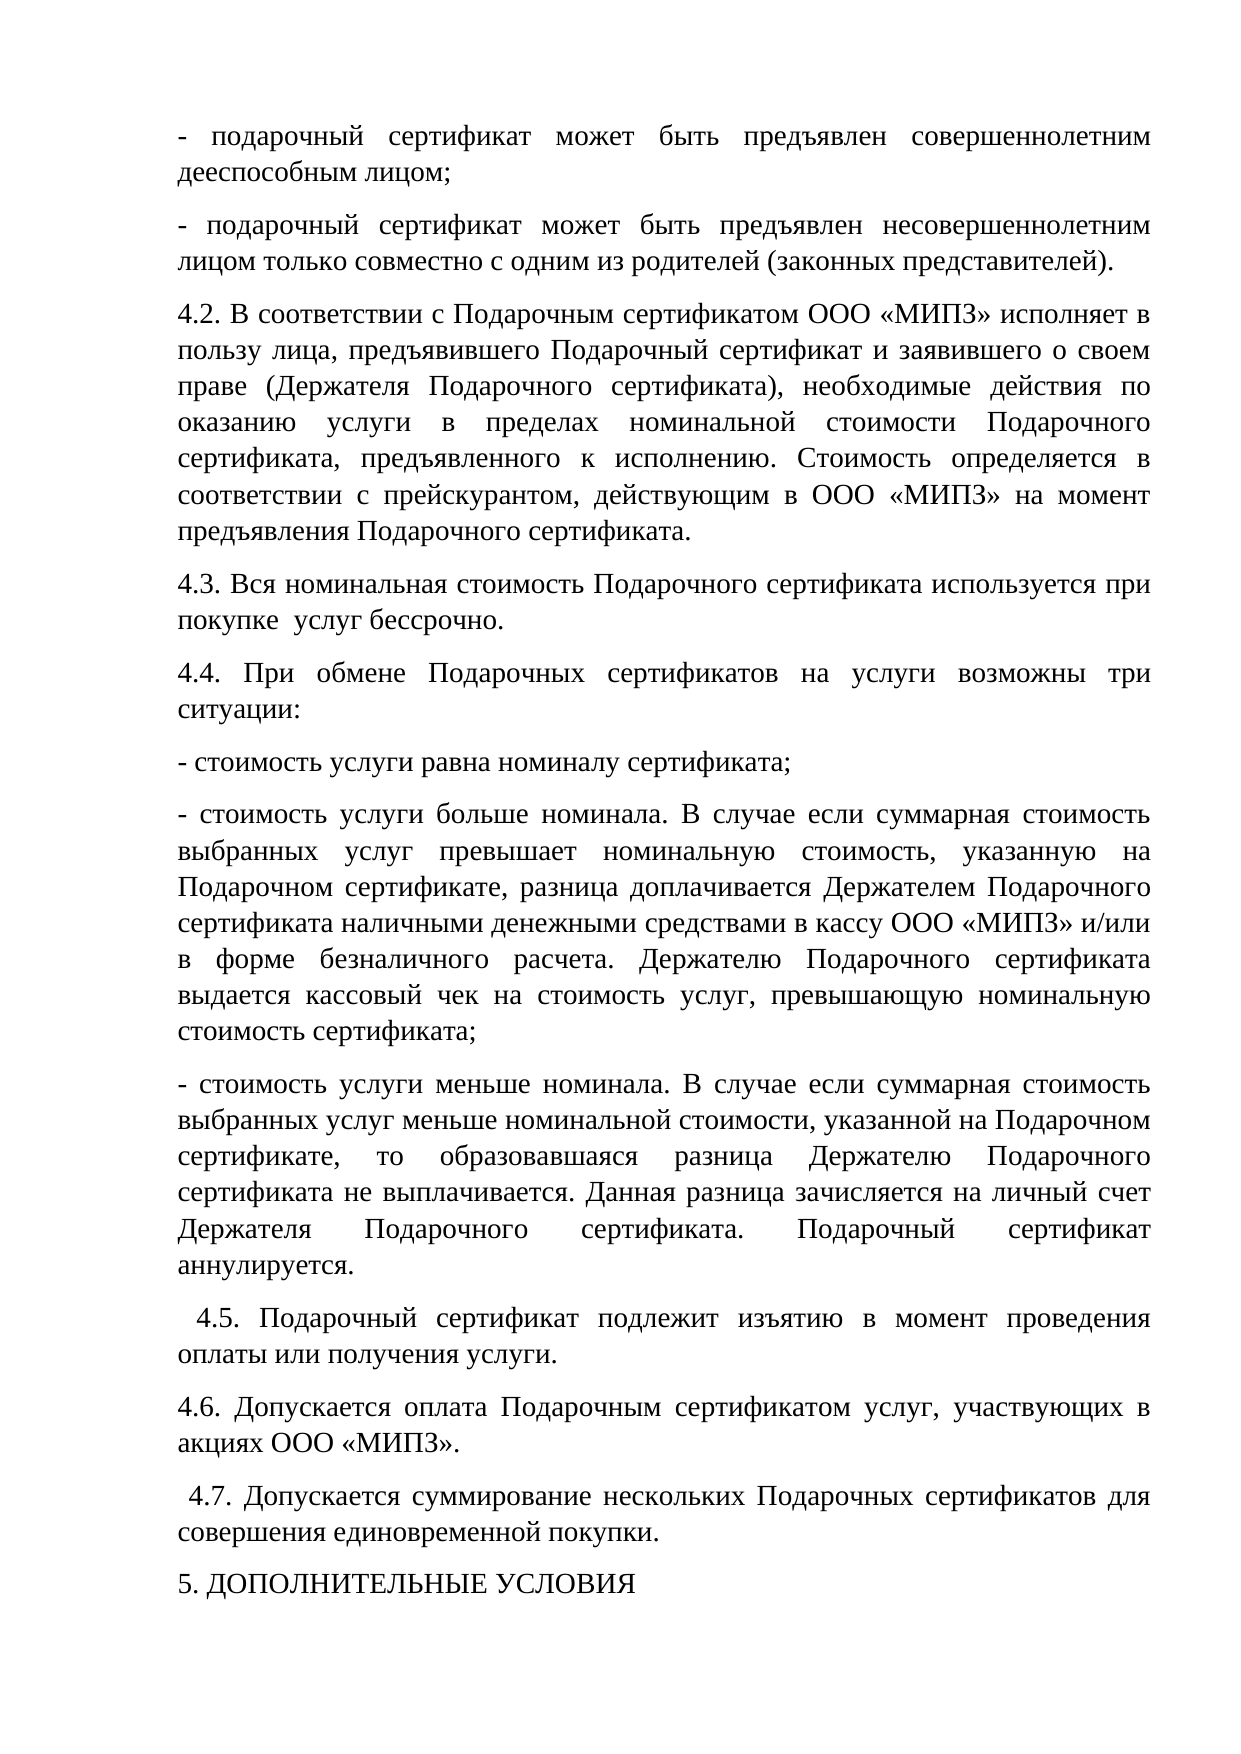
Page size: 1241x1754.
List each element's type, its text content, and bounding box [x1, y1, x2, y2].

text - подарочный сертификат может быть предъявлен несовершеннолетним лицом только совместно с одним из родителей (законных представителей). [177, 207, 1152, 277]
text - стоимость услуги меньше номинала. В случае если суммарная стоимость выбранных услуг меньше номинальной стоимости, указанной на Подарочном сертификате, то образовавшаяся разница Держателю Подарочного сертификата не выплачивается. Данная разница зачисляется на личный счет Держателя Подарочного сертификата. Подарочный сертификат аннулируется. [177, 1066, 1152, 1280]
text - стоимость услуги больше номинала. В случае если суммарная стоимость выбранных услуг превышает номинальную стоимость, указанную на Подарочном сертификате, разница доплачивается Держателем Подарочного сертификата наличными денежными средствами в кассу ООО «МИПЗ» и/или в форме безналичного расчета. Держателю Подарочного сертификата выдается кассовый чек на стоимость услуг, превышающую номинальную стоимость сертификата; [177, 796, 1152, 1047]
text 4.2. В соответствии с Подарочным сертификатом ООО «МИПЗ» исполняет в пользу лица, предъявившего Подарочный сертификат и заявившего о своем праве (Держателя Подарочного сертификата), необходимые действия по оказанию услуги в пределах номинальной стоимости Подарочного сертификата, предъявленного к исполнению. Стоимость определяется в соответствии с прейскурантом, действующим в ООО «МИПЗ» на момент предъявления Подарочного сертификата. [177, 296, 1152, 546]
text - подарочный сертификат может быть предъявлен совершеннолетним дееспособным лицом; [177, 118, 1152, 188]
text 4.5. Подарочный сертификат подлежит изъятию в момент проведения оплаты или получения услуги. [177, 1300, 1152, 1369]
text 4.3. Вся номинальная стоимость Подарочного сертификата используется при покупке услуг бессрочно. [177, 566, 1152, 635]
text 4.6. Допускается оплата Подарочным сертификатом услуг, участвующих в акциях ООО «МИПЗ». [177, 1389, 1152, 1458]
text 4.4. При обмене Подарочных сертификатов на услуги возможны три ситуации: [177, 655, 1152, 724]
text 5. ДОПОЛНИТЕЛЬНЫЕ УСЛОВИЯ [177, 1567, 1152, 1600]
text 4.7. Допускается суммирование нескольких Подарочных сертификатов для совершения единовременной покупки. [177, 1478, 1152, 1547]
text - стоимость услуги равна номиналу сертификата; [177, 744, 1152, 777]
